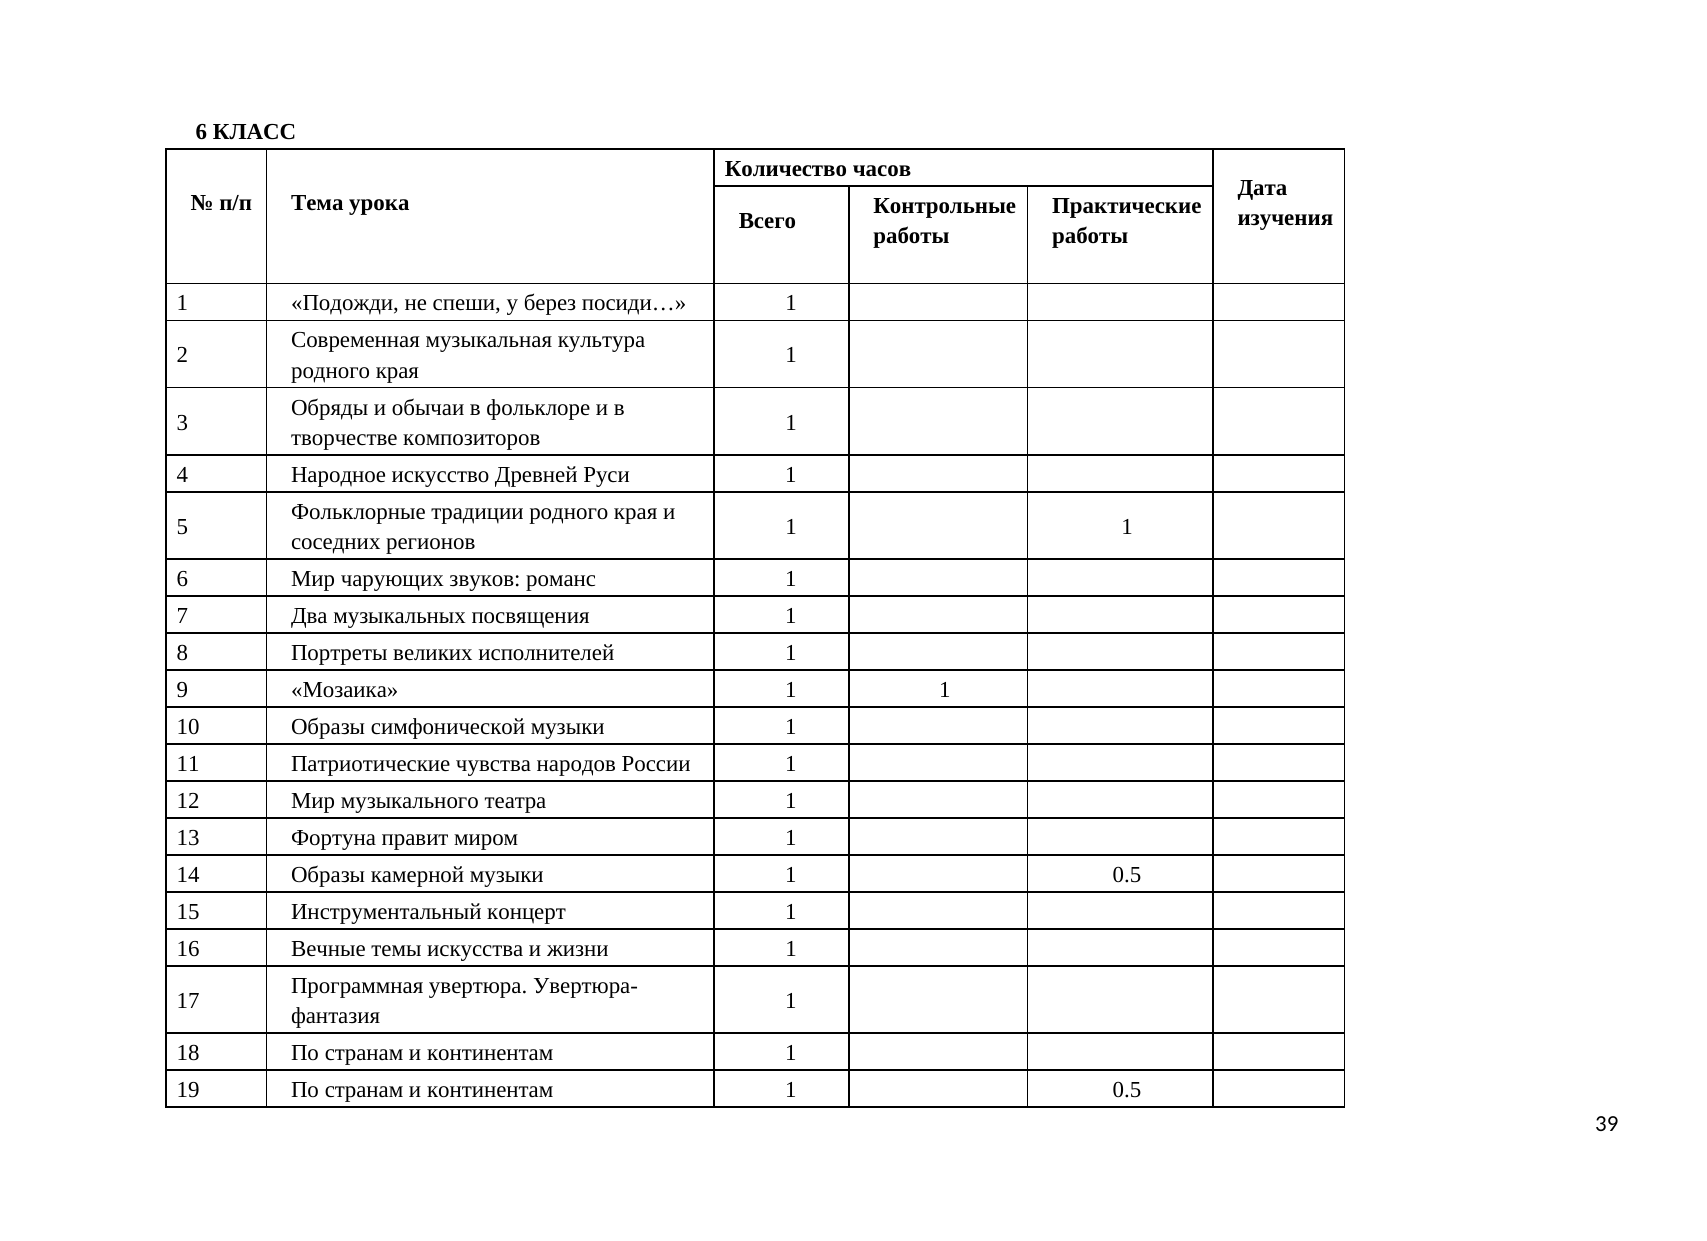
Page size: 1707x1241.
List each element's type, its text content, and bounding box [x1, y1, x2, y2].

table_cell 1 [167, 284, 266, 320]
table_cell [850, 284, 1027, 320]
table_cell [1214, 856, 1344, 891]
table_cell 16 [167, 930, 266, 965]
table_cell [1214, 560, 1344, 595]
table_cell Программная увертюра. Увертюра-фантазия [267, 967, 713, 1032]
table_cell [1028, 597, 1212, 632]
table_cell [1028, 819, 1212, 854]
table_cell [1214, 930, 1344, 965]
table_cell 0.5 [1028, 1071, 1212, 1106]
table_cell 6 [167, 560, 266, 595]
table_cell 17 [167, 967, 266, 1032]
table_cell Мир музыкального театра [267, 782, 713, 817]
table_cell 1 [715, 1034, 848, 1069]
table_cell [1028, 967, 1212, 1032]
table_cell [1028, 930, 1212, 965]
table_cell 12 [167, 782, 266, 817]
table_cell 1 [715, 708, 848, 743]
table_cell 10 [167, 708, 266, 743]
table_cell [850, 967, 1027, 1032]
table_cell «Мозаика» [267, 671, 713, 706]
table_cell 1 [715, 819, 848, 854]
table_cell Контрольные работы [850, 187, 1027, 283]
table_cell [1028, 634, 1212, 669]
table_cell 1 [715, 321, 848, 387]
table_cell [850, 1071, 1027, 1106]
table_cell Мир чарующих звуков: романс [267, 560, 713, 595]
table_cell [1028, 671, 1212, 706]
table_cell [1214, 1034, 1344, 1069]
table_cell 2 [167, 321, 266, 387]
table_cell По странам и континентам [267, 1034, 713, 1069]
table_cell [1028, 782, 1212, 817]
table_cell 1 [715, 388, 848, 454]
table_cell [850, 456, 1027, 491]
table_cell Фортуна правит миром [267, 819, 713, 854]
table_cell [1214, 1071, 1344, 1106]
table_cell 1 [715, 745, 848, 780]
table_cell [1028, 1034, 1212, 1069]
table_cell [850, 819, 1027, 854]
table_header № п/п [167, 150, 266, 283]
table_cell [850, 388, 1027, 454]
table_cell [1028, 284, 1212, 320]
table_cell [1214, 321, 1344, 387]
table_cell [850, 493, 1027, 558]
table_cell 11 [167, 745, 266, 780]
table_header Тема урока [267, 150, 713, 283]
table_cell [1214, 284, 1344, 320]
table_cell Обряды и обычаи в фольклоре и в творчестве композиторов [267, 388, 713, 454]
table_cell 1 [715, 967, 848, 1032]
table_cell [850, 597, 1027, 632]
table_cell 1 [715, 456, 848, 491]
table_cell [1028, 745, 1212, 780]
table_cell 18 [167, 1034, 266, 1069]
table_cell [1214, 493, 1344, 558]
table_cell [850, 745, 1027, 780]
table_cell Два музыкальных посвящения [267, 597, 713, 632]
table_cell 1 [715, 560, 848, 595]
table_cell [1214, 597, 1344, 632]
table_cell Всего [715, 187, 848, 283]
table_cell [850, 856, 1027, 891]
text 6 КЛАСС [190, 118, 1618, 144]
table_cell «Подожди, не спеши, у берез посиди…» [267, 284, 713, 320]
table_cell [1214, 782, 1344, 817]
table_cell Инструментальный концерт [267, 893, 713, 928]
table_cell 1 [715, 1071, 848, 1106]
table_cell [850, 321, 1027, 387]
table_cell [1028, 388, 1212, 454]
table_cell [850, 930, 1027, 965]
table_cell 1 [850, 671, 1027, 706]
table_cell [1214, 388, 1344, 454]
table_header Дата изучения [1214, 150, 1344, 283]
table_cell Вечные темы искусства и жизни [267, 930, 713, 965]
table_cell [1214, 456, 1344, 491]
table_cell Образы камерной музыки [267, 856, 713, 891]
table_cell Фольклорные традиции родного края и соседних регионов [267, 493, 713, 558]
table_cell [1028, 560, 1212, 595]
table_cell Патриотические чувства народов России [267, 745, 713, 780]
table_cell 3 [167, 388, 266, 454]
table_cell [1214, 671, 1344, 706]
table_cell [1214, 893, 1344, 928]
table_cell 15 [167, 893, 266, 928]
table_cell [1028, 893, 1212, 928]
table_cell [1214, 745, 1344, 780]
table_cell 1 [715, 493, 848, 558]
table_cell 1 [715, 893, 848, 928]
table_cell 1 [715, 634, 848, 669]
table_cell [1214, 708, 1344, 743]
table_cell 1 [715, 856, 848, 891]
table_cell 4 [167, 456, 266, 491]
table_cell [850, 634, 1027, 669]
table_cell По странам и континентам [267, 1071, 713, 1106]
table_cell Современная музыкальная культура родного края [267, 321, 713, 387]
table_cell [850, 1034, 1027, 1069]
table_cell [1028, 456, 1212, 491]
table_cell 7 [167, 597, 266, 632]
table_cell 1 [715, 597, 848, 632]
table_cell 1 [715, 284, 848, 320]
table_cell [1214, 967, 1344, 1032]
table_cell Портреты великих исполнителей [267, 634, 713, 669]
table_cell [850, 560, 1027, 595]
table_cell 8 [167, 634, 266, 669]
table_cell [1028, 321, 1212, 387]
table_cell 1 [1028, 493, 1212, 558]
table_cell 1 [715, 671, 848, 706]
table_cell Образы симфонической музыки [267, 708, 713, 743]
table_cell 0.5 [1028, 856, 1212, 891]
table_cell 13 [167, 819, 266, 854]
table_cell Народное искусство Древней Руси [267, 456, 713, 491]
table_cell 14 [167, 856, 266, 891]
table_cell Практические работы [1028, 187, 1212, 283]
table_cell [850, 782, 1027, 817]
table_cell [1214, 634, 1344, 669]
table_cell [850, 893, 1027, 928]
table_header Количество часов [715, 150, 1212, 185]
table_cell [1214, 819, 1344, 854]
table_cell 1 [715, 782, 848, 817]
table_cell 9 [167, 671, 266, 706]
table_cell [1028, 708, 1212, 743]
table_cell 1 [715, 930, 848, 965]
table_cell [850, 708, 1027, 743]
table_cell 19 [167, 1071, 266, 1106]
table_cell 5 [167, 493, 266, 558]
